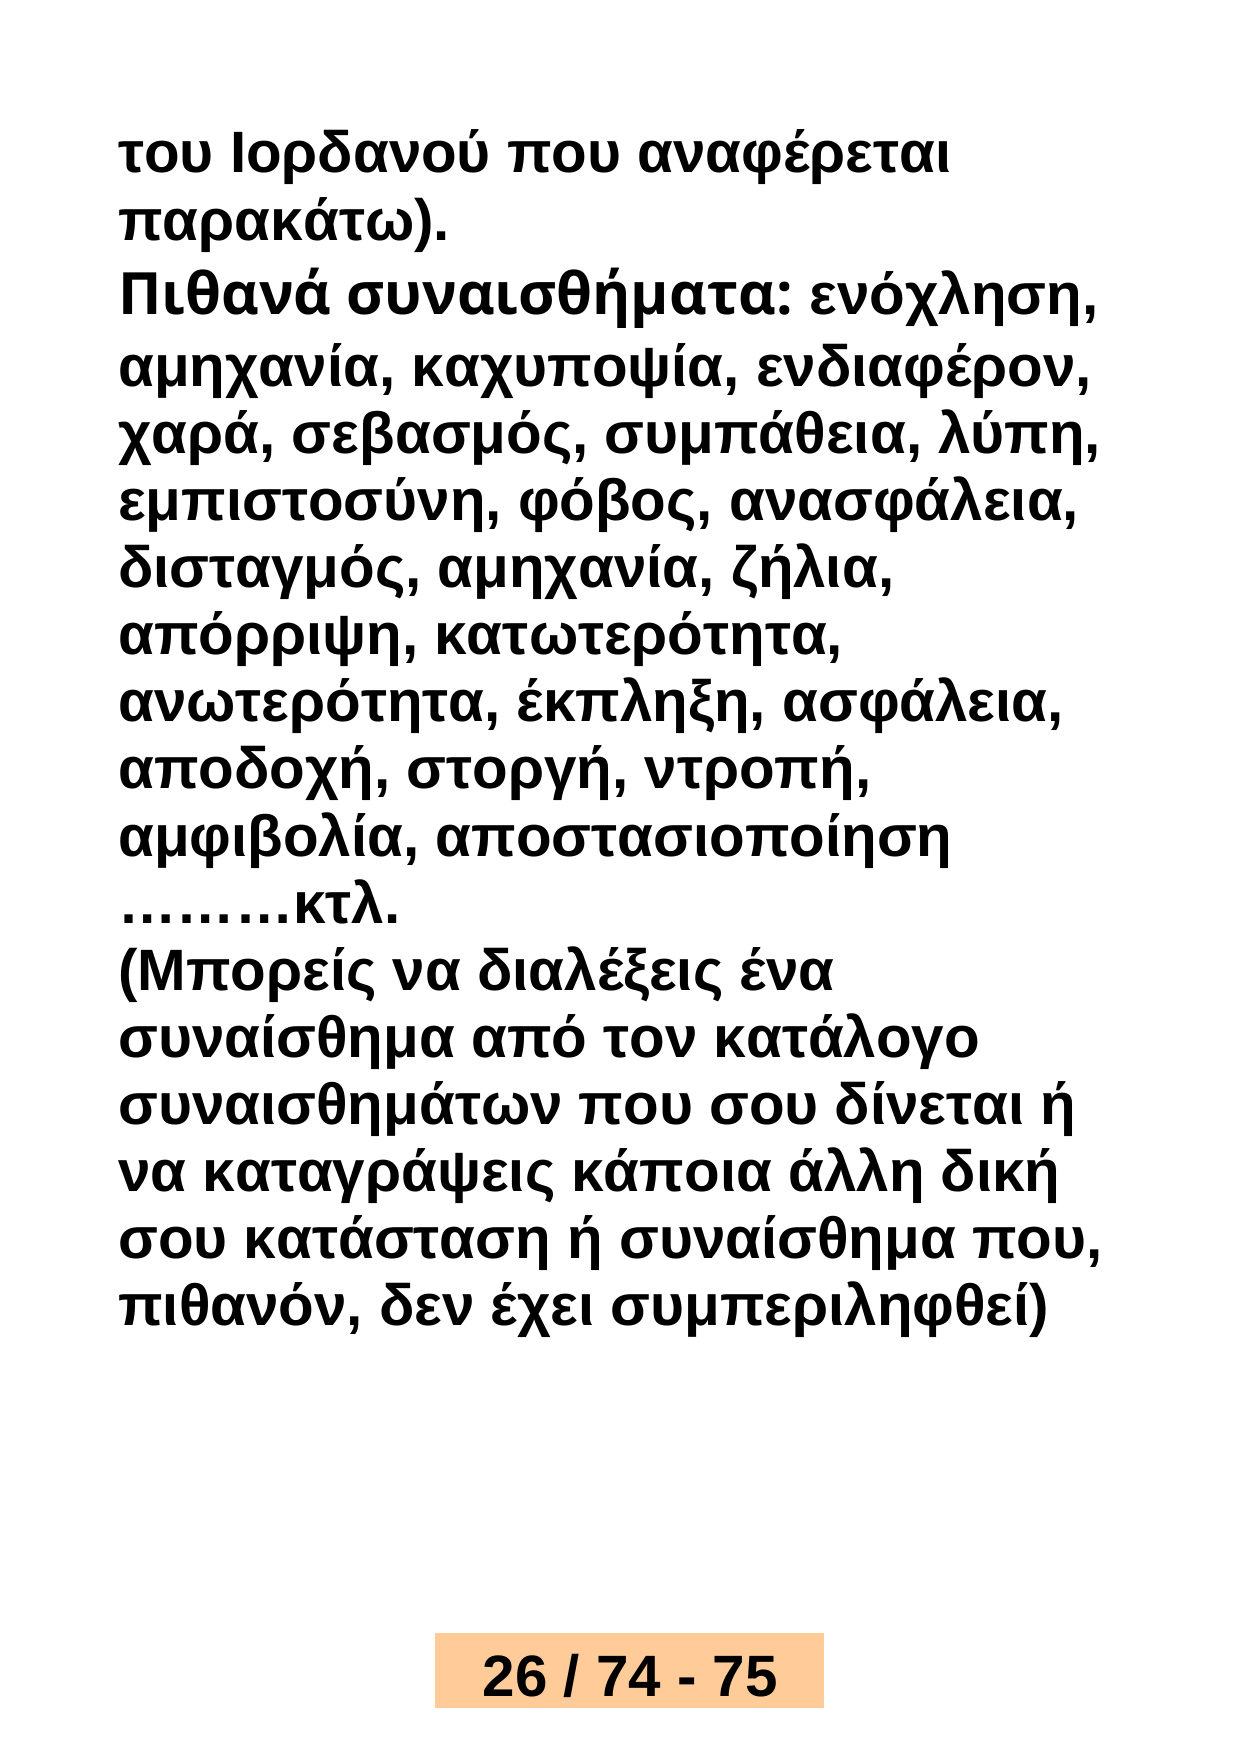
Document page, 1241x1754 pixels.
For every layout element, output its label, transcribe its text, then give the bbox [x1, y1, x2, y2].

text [118, 118, 1122, 252]
text (Μπορείς να διαλέξεις ένα συναίσθημα από τον κατάλογο συναισθημάτων που σου δίνεται ή να καταγράψεις κάποια άλλη δική σου κατάσταση ή συναίσθημα που, πιθανόν, δεν έχει συμπεριληφθεί) [118, 936, 1122, 1338]
text Πιθανά συναισθήματα: ενόχληση, αμηχανία, καχυποψία, ενδιαφέρον, χαρά, σεβασμός, συμπάθεια, λύπη, εμπιστοσύνη, φόβος, ανασφάλεια, δισταγμός, αμηχανία, ζήλια, απόρριψη, κατωτερότητα, ανωτερότητα, έκπληξη, ασφάλεια, αποδοχή, στοργή, ντροπή, αμφιβολία, αποστασιοποίηση ………κτλ. [118, 252, 1122, 936]
